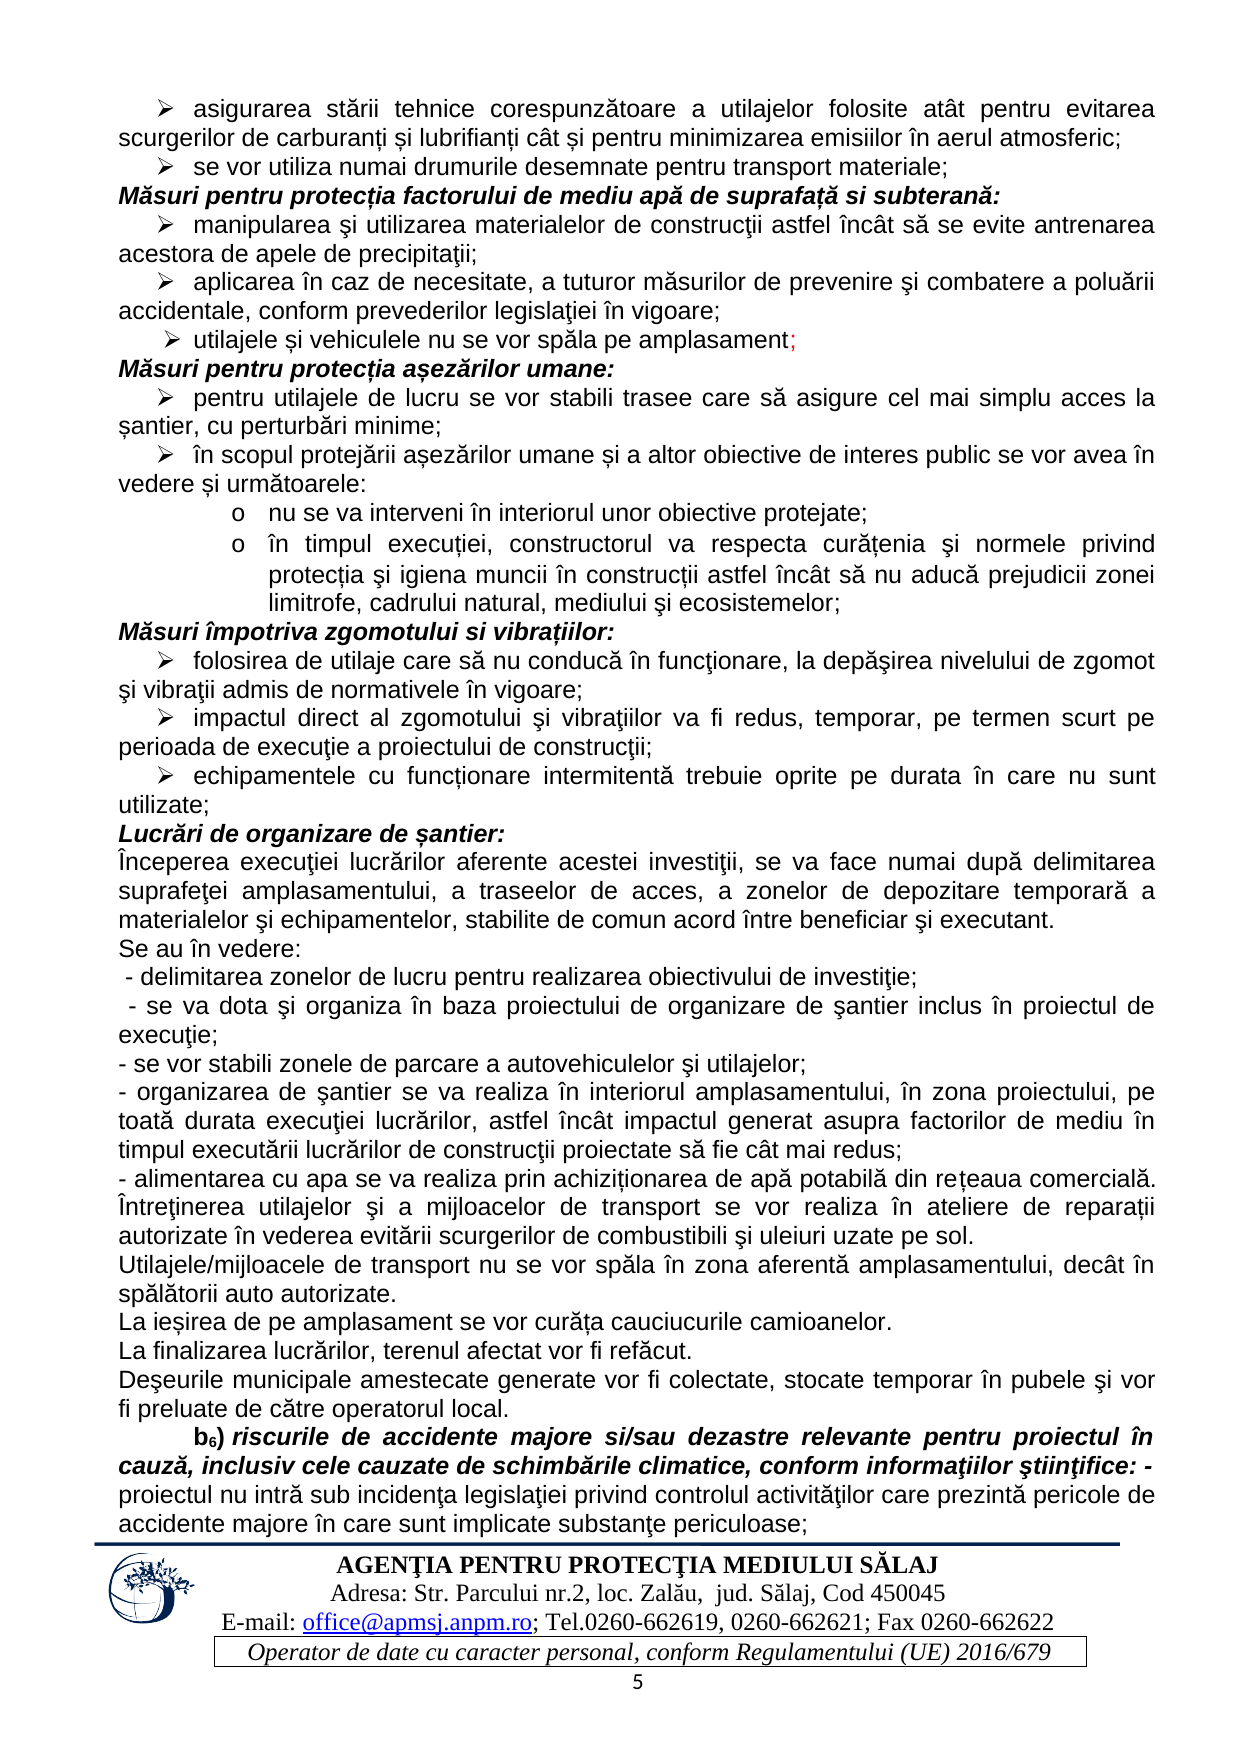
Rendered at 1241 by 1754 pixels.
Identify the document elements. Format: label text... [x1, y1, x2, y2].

list se vor utiliza numai drumurile desemnate pentru transport materiale; [118, 152, 1157, 181]
list folosirea de utilaje care să nu conducă în funcţionare, la depăşirea nivelului de zgomot şi vibraţii admis de normativele în vigoare; [118, 646, 1157, 703]
text Se au în vedere: [118, 934, 1157, 962]
list utilajele și vehiculele nu se vor spăla pe amplasament; [118, 325, 1157, 354]
text Lucrări de organizare de șantier: [118, 819, 1157, 847]
list manipularea şi utilizarea materialelor de construcţii astfel încât să se evite antrenarea acestora de apele de precipitaţii; [118, 210, 1157, 267]
text - alimentarea cu apa se va realiza prin achiziționarea de apă potabilă din rețeaua comercială. Întreţinerea utilajelor şi a mijloacelor de transport se vor realiza în ateliere de reparații autorizate în vederea evitării scurgerilor de combustibili şi uleiuri uzate pe sol. [118, 1164, 1157, 1250]
text - organizarea de şantier se va realiza în interiorul amplasamentului, în zona proiectului, pe toată durata execuţiei lucrărilor, astfel încât impactul generat asupra factorilor de mediu în timpul executării lucrărilor de construcţii proiectate să fie cât mai redus; [118, 1077, 1157, 1164]
list impactul direct al zgomotului şi vibraţiilor va fi redus, temporar, pe termen scurt pe perioada de execuţie a proiectului de construcţii; [118, 703, 1157, 761]
text Deşeurile municipale amestecate generate vor fi colectate, stocate temporar în pubele şi vor fi preluate de către operatorul local. [118, 1365, 1157, 1422]
text b6) riscurile de accidente majore si/sau dezastre relevante pentru proiectul în cauză, inclusiv cele cauzate de schimbările climatice, conform informaţiilor ştiinţifice: - proiectul nu intră sub incidenţa legislaţiei privind controlul activităţilor care prezintă pericole de accidente majore în care sunt implicate substanţe periculoase; [118, 1422, 1157, 1537]
list în scopul protejării așezărilor umane și a altor obiective de interes public se vor avea în vedere și următoarele: [118, 440, 1157, 498]
text - delimitarea zonelor de lucru pentru realizarea obiectivului de investiţie; [118, 962, 1157, 991]
list aplicarea în caz de necesitate, a tuturor măsurilor de prevenire şi combatere a poluării accidentale, conform prevederilor legislaţiei în vigoare; [118, 267, 1157, 325]
text Măsuri împotriva zgomotului si vibrațiilor: [118, 617, 1157, 646]
list asigurarea stării tehnice corespunzătoare a utilajelor folosite atât pentru evitarea scurgerilor de carburanți și lubrifianți cât și pentru minimizarea emisiilor în aerul atmosferic; [118, 94, 1157, 152]
text - se vor stabili zonele de parcare a autovehiculelor şi utilajelor; [118, 1049, 1157, 1077]
text Măsuri pentru protecția factorului de mediu apă de suprafață si subterană: [118, 181, 1157, 210]
text Măsuri pentru protecția așezărilor umane: [118, 354, 1157, 382]
list nu se va interveni în interiorul unor obiective protejate; [231, 498, 1157, 529]
list în timpul execuției, constructorul va respecta curățenia şi normele privind protecția şi igiena muncii în construcții astfel încât să nu aducă prejudicii zonei limitrofe, cadrului natural, mediului şi ecosistemelor; [231, 529, 1157, 617]
text La ieșirea de pe amplasament se vor curăța cauciucurile camioanelor. [118, 1307, 1157, 1336]
text La finalizarea lucrărilor, terenul afectat vor fi refăcut. [118, 1336, 1157, 1365]
text Începerea execuţiei lucrărilor aferente acestei investiţii, se va face numai după delimitarea suprafeţei amplasamentului, a traseelor de acces, a zonelor de depozitare temporară a materialelor şi echipamentelor, stabilite de comun acord între beneficiar şi executant. [118, 847, 1157, 934]
list echipamentele cu funcționare intermitentă trebuie oprite pe durata în care nu sunt utilizate; [118, 761, 1157, 819]
list pentru utilajele de lucru se vor stabili trasee care să asigure cel mai simplu acces la șantier, cu perturbări minime; [118, 382, 1157, 440]
text - se va dota şi organiza în baza proiectului de organizare de şantier inclus în proiectul de execuţie; [118, 991, 1157, 1049]
text Utilajele/mijloacele de transport nu se vor spăla în zona aferentă amplasamentului, decât în spălătorii auto autorizate. [118, 1250, 1157, 1307]
